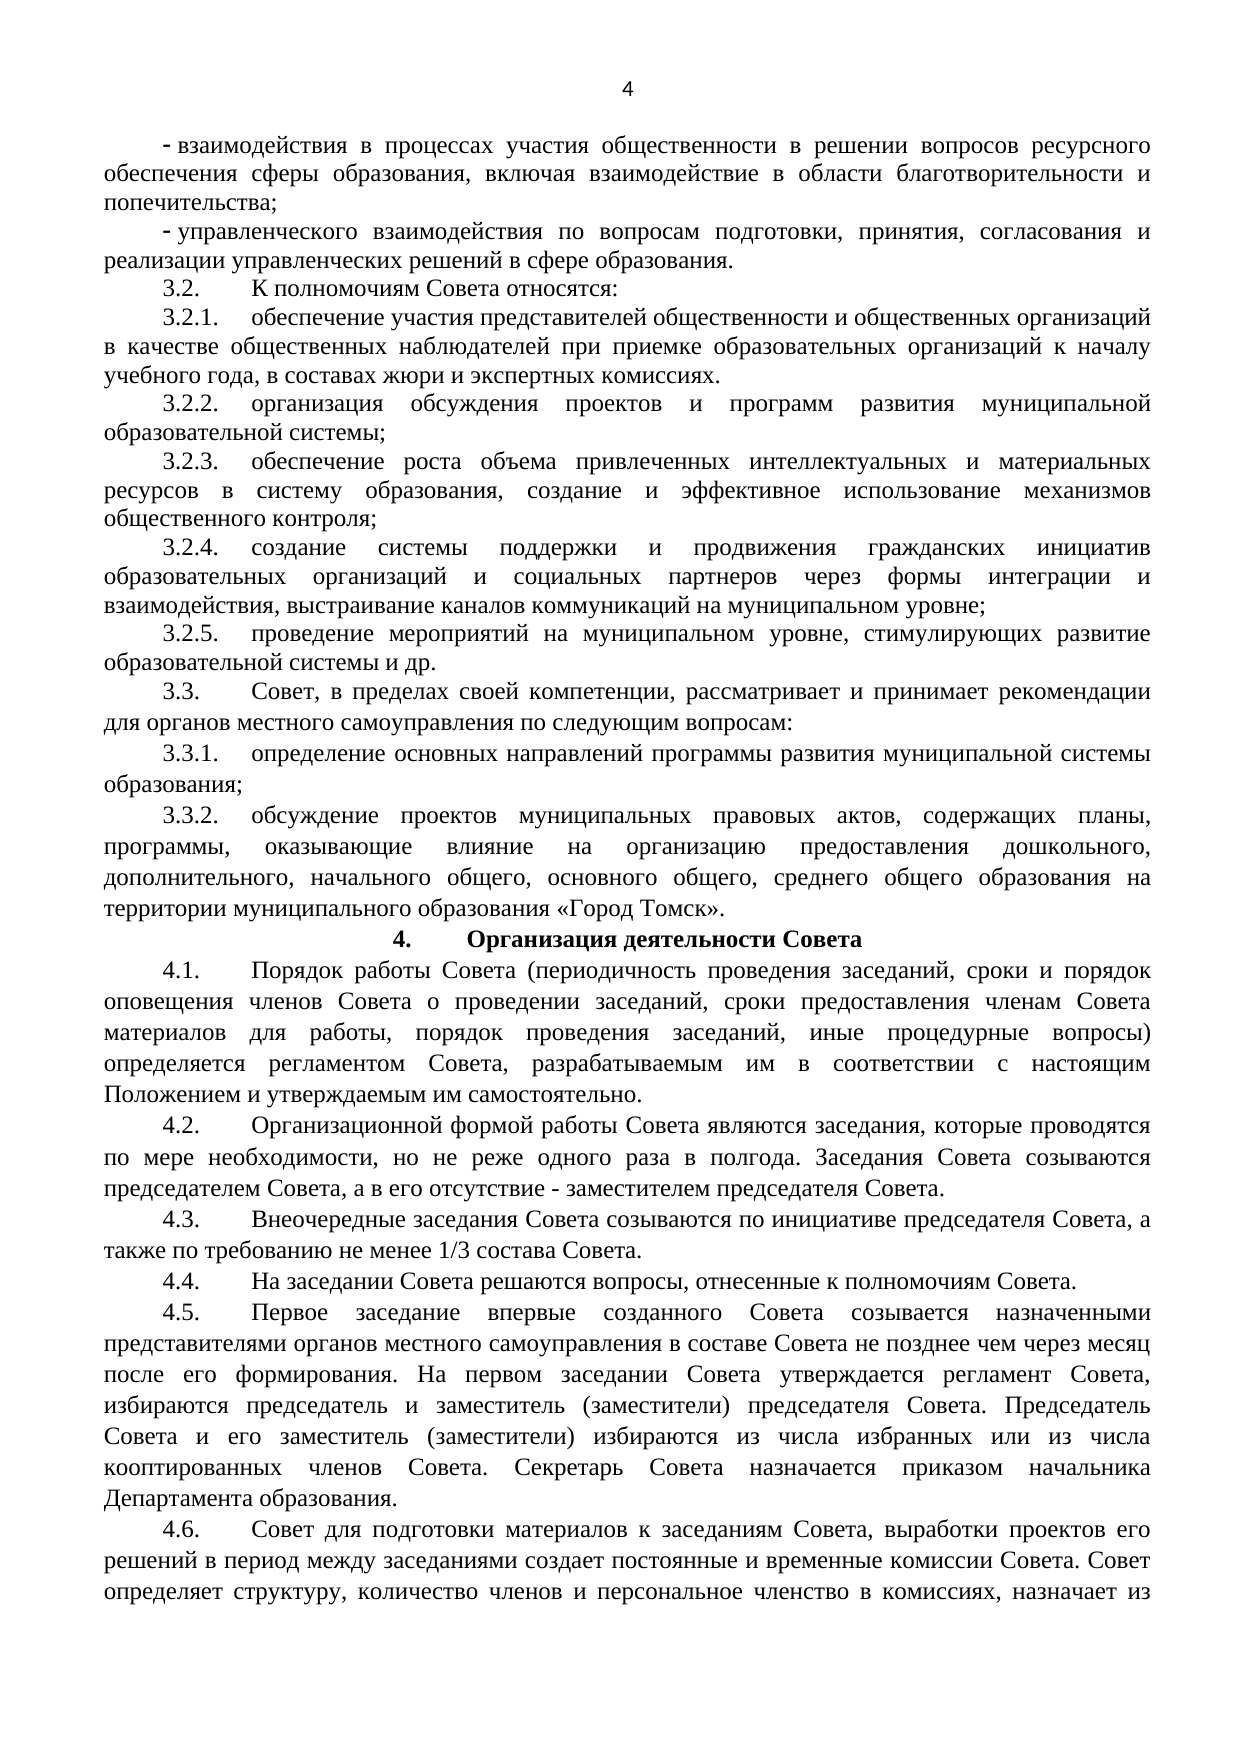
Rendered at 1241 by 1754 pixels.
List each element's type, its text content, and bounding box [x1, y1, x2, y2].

list управленческого взаимодействия по вопросам подготовки, принятия, согласования и реализации управленческих решений в сфере образования. [103, 216, 1152, 273]
list Первое заседание впервые созданного Совета созывается назначенными представителями органов местного самоуправления в составе Совета не позднее чем через месяц после его формирования. На первом заседании Совета утверждается регламент Совета, избираются председатель и заместитель (заместители) председателя Совета. Председатель Совета и его заместитель (заместители) избираются из числа избранных или из числа кооптированных членов Совета. Секретарь Совета назначается приказом начальника Департамента образования. [103, 1297, 1152, 1512]
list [103, 1514, 1152, 1605]
list взаимодействия в процессах участия общественности в решении вопросов ресурсного обеспечения сферы образования, включая взаимодействие в области благотворительности и попечительства; [103, 130, 1152, 216]
list создание системы поддержки и продвижения гражданских инициатив образовательных организаций и социальных партнеров через формы интеграции и взаимодействия, выстраивание каналов коммуникаций на муниципальном уровне; [103, 532, 1152, 618]
list обеспечение участия представителей общественности и общественных организаций в качестве общественных наблюдателей при приемке образовательных организаций к началу учебного года, в составах жюри и экспертных комиссиях. [103, 302, 1152, 388]
list Совет, в пределах своей компетенции, рассматривает и принимает рекомендации для органов местного самоуправления по следующим вопросам: [103, 676, 1152, 736]
list На заседании Совета решаются вопросы, отнесенные к полномочиям Совета. [103, 1266, 1152, 1294]
list К полномочиям Совета относятся: [103, 273, 1152, 302]
list Внеочередные заседания Совета созываются по инициативе председателя Совета, а также по требованию не менее 1/3 состава Совета. [103, 1204, 1152, 1263]
list Порядок работы Совета (периодичность проведения заседаний, сроки и порядок оповещения членов Совета о проведении заседаний, сроки предоставления членам Совета материалов для работы, порядок проведения заседаний, иные процедурные вопросы) определяется регламентом Совета, разрабатываемым им в соответствии с настоящим Положением и утверждаемым им самостоятельно. [103, 955, 1152, 1108]
list определение основных направлений программы развития муниципальной системы образования; [103, 738, 1152, 798]
list обеспечение роста объема привлеченных интеллектуальных и материальных ресурсов в систему образования, создание и эффективное использование механизмов общественного контроля; [103, 446, 1152, 532]
list обсуждение проектов муниципальных правовых актов, содержащих планы, программы, оказывающие влияние на организацию предоставления дошкольного, дополнительного, начального общего, основного общего, среднего общего образования на территории муниципального образования «Город Томск». [103, 800, 1152, 922]
list проведение мероприятий на муниципальном уровне, стимулирующих развитие образовательной системы и др. [103, 618, 1152, 676]
list организация обсуждения проектов и программ развития муниципальной образовательной системы; [103, 388, 1152, 446]
list Организация деятельности Совета [103, 924, 1152, 953]
list Организационной формой работы Совета являются заседания, которые проводятся по мере необходимости, но не реже одного раза в полгода. Заседания Совета созываются председателем Совета, а в его отсутствие - заместителем председателя Совета. [103, 1111, 1152, 1201]
